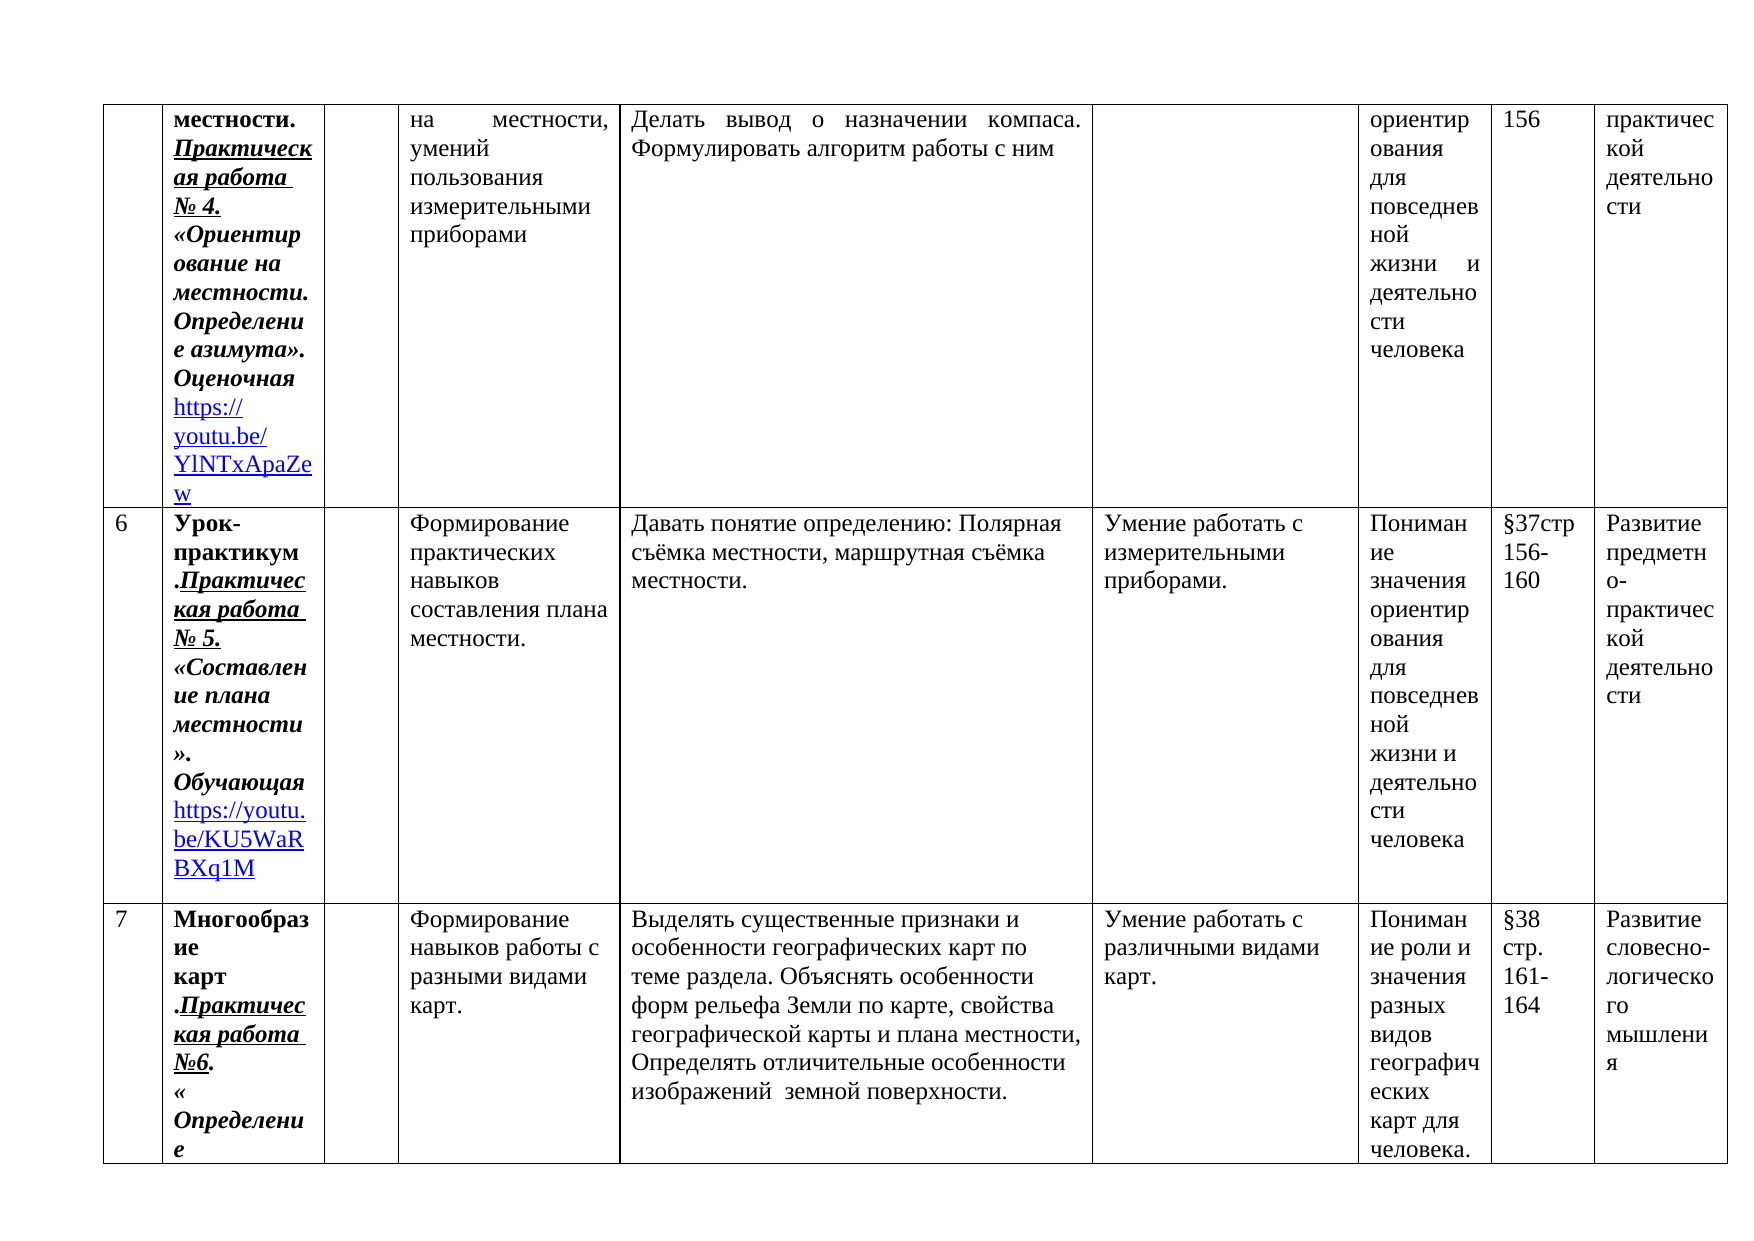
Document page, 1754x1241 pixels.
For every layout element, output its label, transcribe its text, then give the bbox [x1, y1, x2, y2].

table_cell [1093, 105, 1358, 507]
table_cell Урок-практикум.Практическая работа № 5. «Составление плана местности». Обучающая https://youtu.be/KU5WaRBXq1M [163, 508, 324, 903]
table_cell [399, 904, 619, 1162]
table_cell 6 [104, 508, 162, 903]
table_cell §38 стр. 161-164 [1492, 904, 1594, 1162]
table_cell Понимание значения ориентирования для повседневной жизни и деятельности человека [1359, 508, 1491, 903]
table_cell §36 стр. 153-156 [1492, 105, 1594, 507]
table_cell Давать понятие определению: Полярная съёмка местности, маршрутная съёмка местности. [621, 508, 1092, 903]
table_cell Формирование практических навыков составления плана местности. [399, 508, 619, 903]
table_cell 5 [104, 105, 162, 507]
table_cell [621, 904, 1092, 1162]
table_cell Умение работать с измерительными приборами. [1093, 508, 1358, 903]
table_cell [1359, 904, 1491, 1162]
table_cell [1595, 105, 1727, 507]
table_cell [163, 105, 324, 507]
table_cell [399, 105, 619, 507]
table_cell [325, 105, 398, 507]
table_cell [1359, 105, 1491, 507]
table_cell [325, 904, 398, 1162]
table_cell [163, 904, 324, 1162]
table_cell §37стр 156-160 [1492, 508, 1594, 903]
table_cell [1093, 904, 1358, 1162]
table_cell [1595, 904, 1727, 1162]
table_cell Развитие предметно-практической деятельности [1595, 508, 1727, 903]
table_cell 7 [104, 904, 162, 1162]
table_cell [325, 508, 398, 903]
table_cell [621, 105, 1092, 507]
